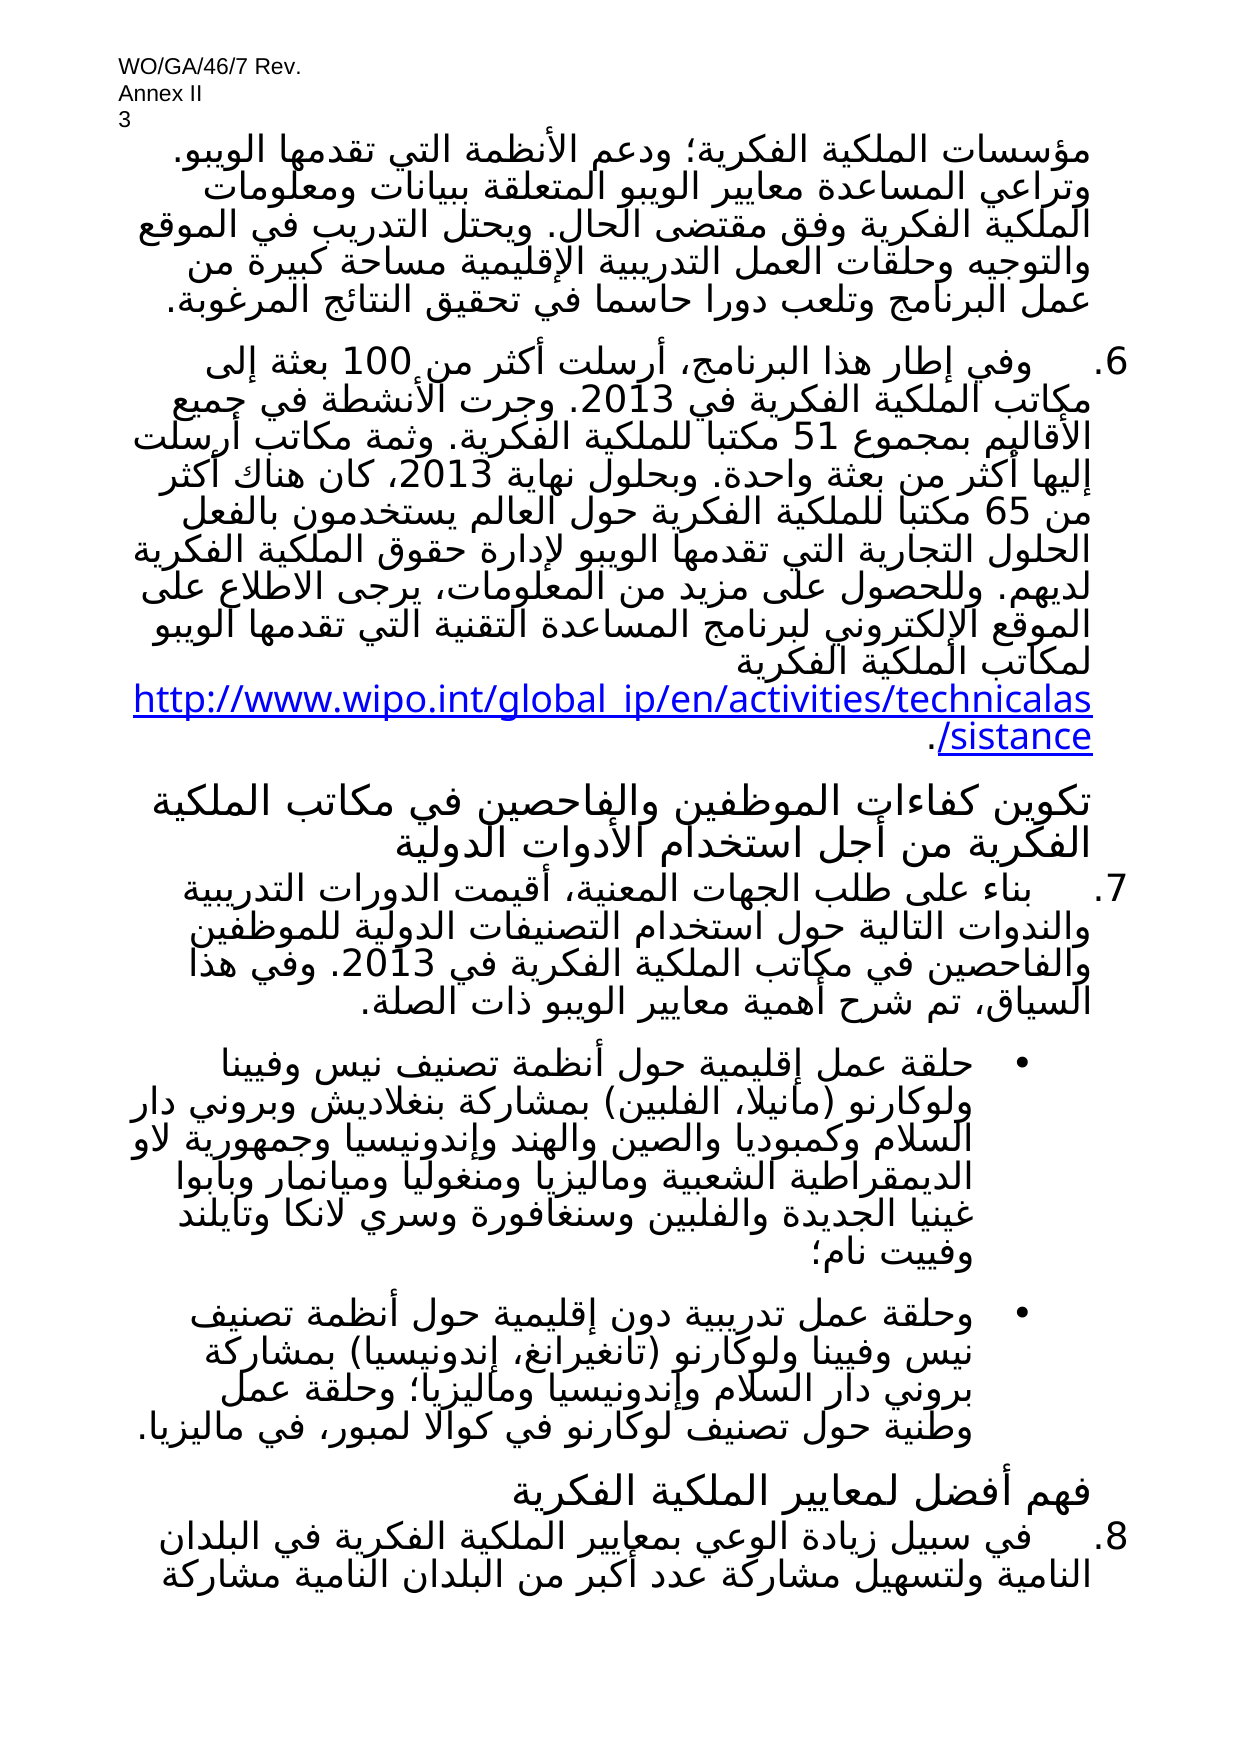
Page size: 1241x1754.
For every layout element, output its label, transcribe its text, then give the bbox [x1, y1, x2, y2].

subtitle فهم أفضل لمعايير الملكية الفكرية [118, 1472, 1092, 1513]
list • وحلقة عمل تدريبية دون إقليمية حول أنظمة تصنيف نيس وفيينا ولوكارنو (تانغيرانغ، إندونيسيا) بمشاركة بروني دار السلام وإندونيسيا وماليزيا؛ وحلقة عمل وطنية حول تصنيف لوكارنو في كوالا لمبور، في ماليزيا. [118, 1297, 1033, 1447]
text بناء على طلب الجهات المعنية، أقيمت الدورات التدريبية والندوات التالية حول استخدام التصنيفات الدولية للموظفين والفاحصين في مكاتب الملكية الفكرية في 2013. وفي هذا السياق، تم شرح أهمية معايير الويبو ذات الصلة. [118, 872, 1092, 1022]
text وفي إطار هذا البرنامج، أرسلت أكثر من 100 بعثة إلى مكاتب الملكية الفكرية في 2013. وجرت الأنشطة في جميع الأقاليم بمجموع 51 مكتبا للملكية الفكرية. وثمة مكاتب أرسلت إليها أكثر من بعثة واحدة. وبحلول نهاية 2013، كان هناك أكثر من 65 مكتبا للملكية الفكرية حول العالم يستخدمون بالفعل الحلول التجارية التي تقدمها الويبو لإدارة حقوق الملكية الفكرية لديهم. وللحصول على مزيد من المعلومات، يرجى الاطلاع على الموقع الإلكتروني لبرنامج المساعدة التقنية التي تقدمها الويبو لمكاتب الملكية الفكرية http://www.wipo.int/global_ip/en/activities/technicalassistance/. [118, 345, 1092, 757]
list • حلقة عمل إقليمية حول أنظمة تصنيف نيس وفيينا ولوكارنو (مانيلا، الفلبين) بمشاركة بنغلاديش وبروني دار السلام وكمبوديا والصين والهند وإندونيسيا وجمهورية لاو الديمقراطية الشعبية وماليزيا ومنغوليا وميانمار وبابوا غينيا الجديدة والفلبين وسنغافورة وسري لانكا وتايلند وفييت نام؛ [118, 1047, 1033, 1272]
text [118, 1520, 1092, 1595]
subtitle تكوين كفاءات الموظفين والفاحصين في مكاتب الملكية الفكرية من أجل استخدام الأدوات الدولية [118, 782, 1092, 866]
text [118, 132, 1092, 320]
